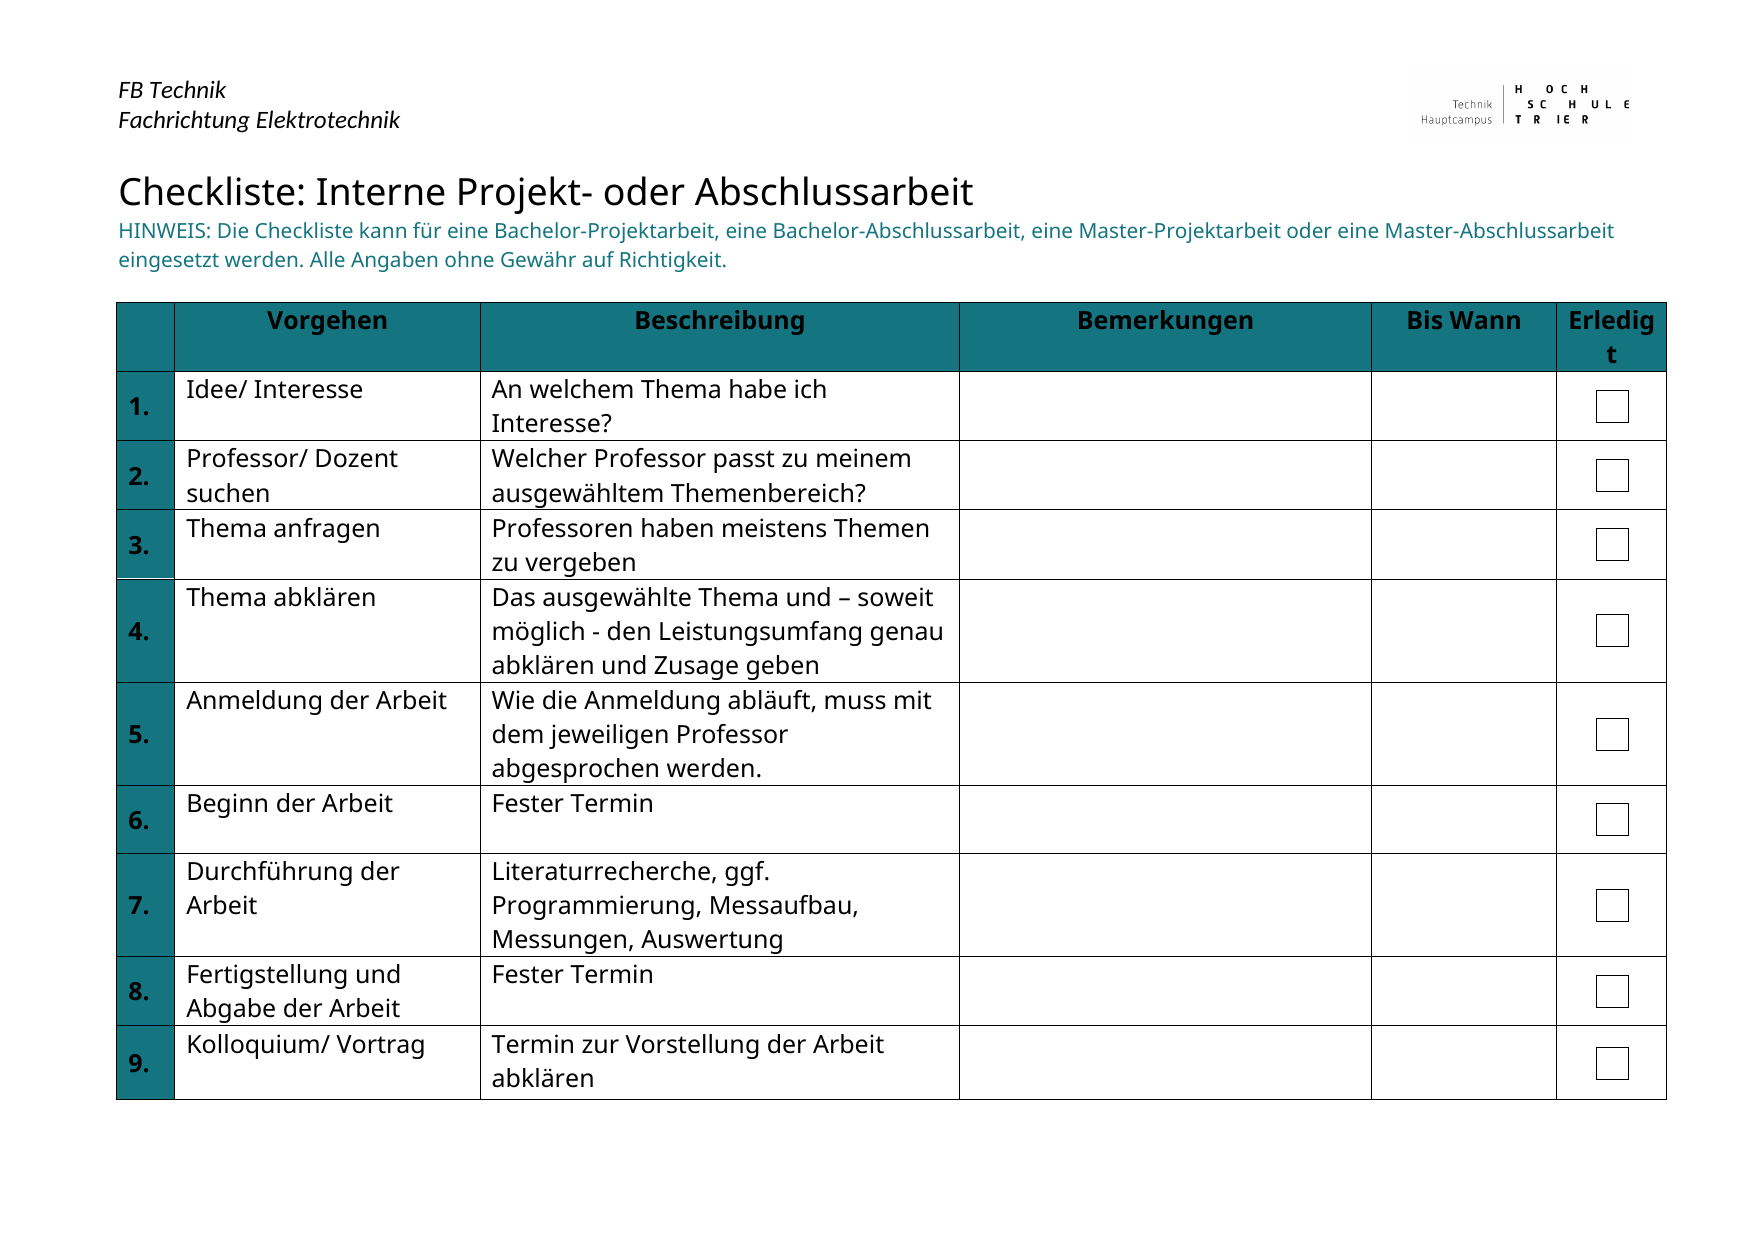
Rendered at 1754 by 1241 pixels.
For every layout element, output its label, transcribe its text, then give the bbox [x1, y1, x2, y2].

table_cell Welcher Professor passt zu meinem ausgewähltem Themenbereich? [481, 441, 959, 509]
table_cell Kolloquium/ Vortrag [175, 1026, 480, 1099]
table_header Beschreibung [481, 303, 959, 371]
table_cell 4. [117, 580, 174, 682]
table_cell Das ausgewählte Thema und – soweit möglich - den Leistungsumfang genau abklären und Zusage geben [481, 580, 959, 682]
table_cell [960, 683, 1371, 785]
table_cell [1557, 510, 1666, 578]
table_cell [960, 372, 1371, 440]
table_cell Anmeldung der Arbeit [175, 683, 480, 785]
table_cell [1372, 441, 1556, 509]
table_cell Fertigstellung und Abgabe der Arbeit [175, 957, 480, 1025]
table_cell Professor/ Dozent suchen [175, 441, 480, 509]
table_cell [1372, 683, 1556, 785]
table_cell 1. [117, 372, 174, 440]
table_cell [1372, 786, 1556, 853]
table_cell [1557, 580, 1666, 682]
table_cell [1372, 957, 1556, 1025]
table_cell [1557, 854, 1666, 956]
table_cell [1557, 957, 1666, 1025]
table_cell Idee/ Interesse [175, 372, 480, 440]
table_cell 5. [117, 683, 174, 785]
table_cell [1557, 441, 1666, 509]
table_cell Literaturrecherche, ggf. Programmierung, Messaufbau, Messungen, Auswertung [481, 854, 959, 956]
table_header [117, 303, 174, 371]
table_cell [1557, 786, 1666, 853]
table_cell [1557, 683, 1666, 785]
table_cell 6. [117, 786, 174, 853]
table_cell 2. [117, 441, 174, 509]
table_cell Professoren haben meistens Themen zu vergeben [481, 510, 959, 578]
table_cell Thema anfragen [175, 510, 480, 578]
table_cell Fester Termin [481, 957, 959, 1025]
table_header Vorgehen [175, 303, 480, 371]
table_cell [1557, 1026, 1666, 1099]
table_cell 8. [117, 957, 174, 1025]
table_cell [1557, 372, 1666, 440]
table_header Bemerkungen [960, 303, 1371, 371]
table_cell An welchem Thema habe ich Interesse? [481, 372, 959, 440]
table_cell [960, 1026, 1371, 1099]
table_cell [960, 957, 1371, 1025]
table_cell [1372, 1026, 1556, 1099]
table_cell 9. [117, 1026, 174, 1099]
table_header Erledigt [1557, 303, 1666, 371]
table_cell Wie die Anmeldung abläuft, muss mit dem jeweiligen Professor abgesprochen werden. [481, 683, 959, 785]
table_cell [960, 786, 1371, 853]
table_cell [1372, 510, 1556, 578]
table_cell [960, 854, 1371, 956]
table_cell Durchführung der Arbeit [175, 854, 480, 956]
table_cell Termin zur Vorstellung der Arbeit abklären [481, 1026, 959, 1099]
picture [1407, 65, 1633, 138]
table_cell [960, 510, 1371, 578]
table_cell [1372, 854, 1556, 956]
table_cell [1372, 372, 1556, 440]
text Checkliste: Interne Projekt- oder Abschlussarbeit [118, 165, 1636, 216]
table_cell Thema abklären [175, 580, 480, 682]
table_cell Beginn der Arbeit [175, 786, 480, 853]
table_cell [1372, 580, 1556, 682]
table_cell [960, 580, 1371, 682]
table_header Bis Wann [1372, 303, 1556, 371]
text HINWEIS: Die Checkliste kann für eine Bachelor-Projektarbeit, eine Bachelor-Abschlussarbeit, eine Master-Projektarbeit oder eine Master-Abschlussarbeit eingesetzt werden. Alle Angaben ohne Gewähr auf Richtigkeit. [118, 216, 1636, 273]
table_cell Fester Termin [481, 786, 959, 853]
table_cell 3. [117, 510, 174, 578]
table_cell [960, 441, 1371, 509]
table_cell 7. [117, 854, 174, 956]
